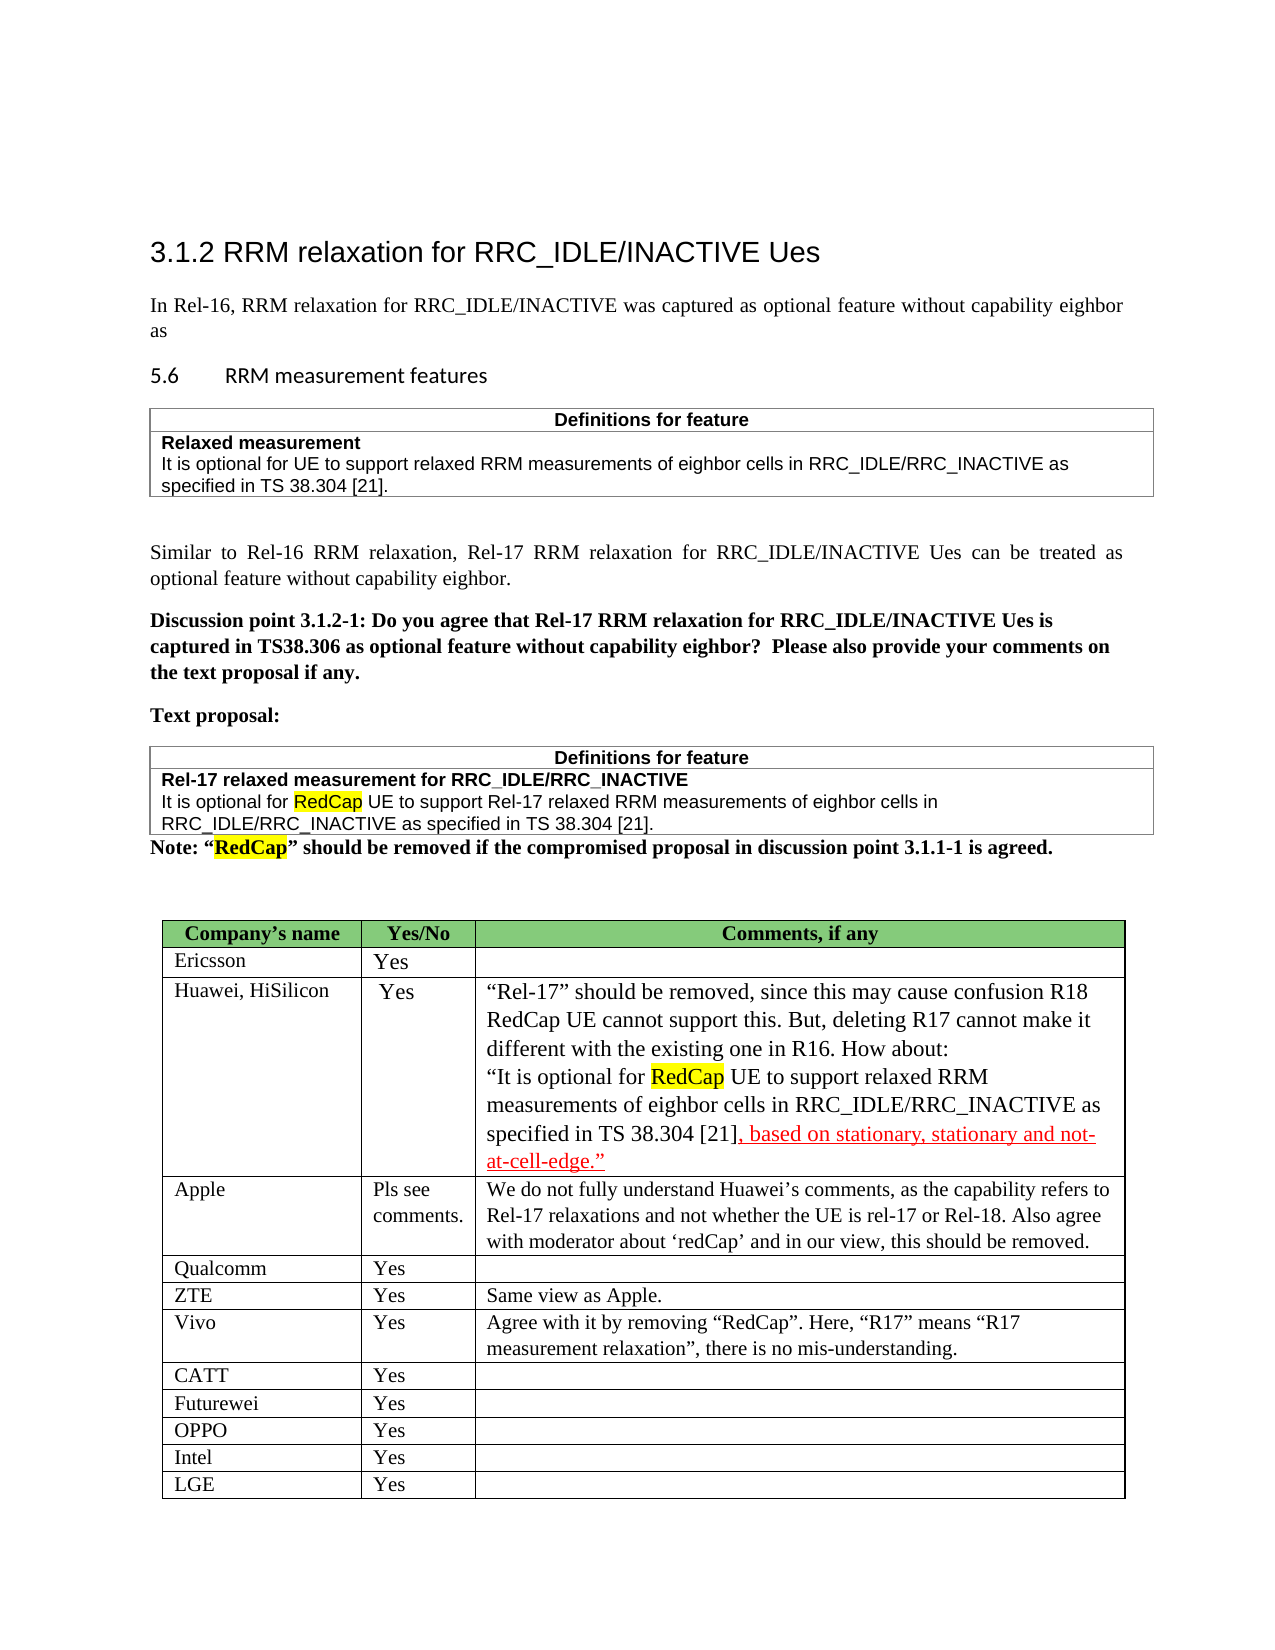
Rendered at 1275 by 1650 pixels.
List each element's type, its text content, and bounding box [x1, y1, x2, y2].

table_header Yes/No [362, 921, 475, 947]
table_cell We do not fully understand Huawei’s comments, as the capability refers to Rel-17 relaxations and not whether the UE is rel-17 or Rel-18. Also agree with moderator about ‘redCap’ and in our view, this should be removed. [476, 1177, 1124, 1255]
table_cell Intel [163, 1445, 361, 1471]
table_cell Agree with it by removing “RedCap”. Here, “R17” means “R17 measurement relaxation”, there is no mis-understanding. [476, 1310, 1124, 1362]
text In Rel-16, RRM relaxation for RRC_IDLE/INACTIVE was captured as optional feature without capability eighbor as [150, 292, 1125, 342]
table_cell ZTE [163, 1283, 361, 1309]
table_cell Yes [362, 948, 475, 977]
table_cell Ericsson [163, 948, 361, 977]
table_cell Yes [362, 1445, 475, 1471]
table_cell Huawei, HiSilicon [163, 978, 361, 1176]
table_cell [476, 1256, 1124, 1282]
table_cell CATT [163, 1363, 361, 1389]
table_cell [476, 1418, 1124, 1444]
text Note: “RedCap” should be removed if the compromised proposal in discussion point 3.1.1-1 is agreed. [287, 835, 1125, 859]
table_cell Yes [362, 1390, 475, 1417]
table_cell Rel-17 relaxed measurement for RRC_IDLE/RRC_INACTIVE It is optional for RedCap UE to support Rel-17 relaxed RRM measurements of eighbor cells in RRC_IDLE/RRC_INACTIVE as specified in TS 38.304 [21]. [151, 769, 1153, 834]
table_header Company’s name [163, 921, 361, 947]
table_header Definitions for feature [151, 409, 1153, 431]
table_header Definitions for feature [151, 747, 1153, 768]
table_cell Pls see comments. [362, 1177, 475, 1255]
table_header Comments, if any [476, 921, 1124, 947]
table_cell Yes [362, 978, 475, 1176]
table_cell Qualcomm [163, 1256, 361, 1282]
text Discussion point 3.1.2-1: Do you agree that Rel-17 RRM relaxation for RRC_IDLE/INACTIVE Ues is captured in TS38.306 as optional feature without capability eighbor? Please also provide your comments on the text proposal if any. [150, 608, 1125, 684]
subtitle 3.1.2 RRM relaxation for RRC_IDLE/INACTIVE Ues [150, 235, 1125, 269]
table_cell [476, 1445, 1124, 1471]
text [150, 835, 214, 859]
table_cell Yes [362, 1283, 475, 1309]
table_cell “Rel-17” should be removed, since this may cause confusion R18 RedCap UE cannot support this. But, deleting R17 cannot make it different with the existing one in R16. How about: “It is optional for RedCap UE to support relaxed RRM measurements of eighbor cells in RRC_IDLE/RRC_INACTIVE as specified in TS 38.304 [21], based on stationary, stationary and not-at-cell-edge.” [476, 978, 1124, 1176]
table_cell OPPO [163, 1418, 361, 1444]
table_cell Vivo [163, 1310, 361, 1362]
table_cell Yes [362, 1310, 475, 1362]
table_cell LGE [163, 1472, 361, 1498]
text Text proposal: [150, 703, 1125, 727]
text Similar to Rel-16 RRM relaxation, Rel-17 RRM relaxation for RRC_IDLE/INACTIVE Ues can be treated as optional feature without capability eighbor. [150, 540, 1125, 590]
table_cell Yes [362, 1418, 475, 1444]
table_cell Relaxed measurement It is optional for UE to support relaxed RRM measurements of eighbor cells in RRC_IDLE/RRC_INACTIVE as specified in TS 38.304 [21]. [151, 432, 1153, 496]
table_cell Apple [163, 1177, 361, 1255]
table_cell [476, 948, 1124, 977]
table_cell Futurewei [163, 1390, 361, 1417]
text 5.6 RRM measurement features [150, 361, 1125, 389]
table_cell Yes [362, 1363, 475, 1389]
table_cell Yes [362, 1472, 475, 1498]
table_cell [476, 1390, 1124, 1417]
table_cell [476, 1472, 1124, 1498]
table_cell [476, 1363, 1124, 1389]
table_cell Yes [362, 1256, 475, 1282]
table_cell Same view as Apple. [476, 1283, 1124, 1309]
